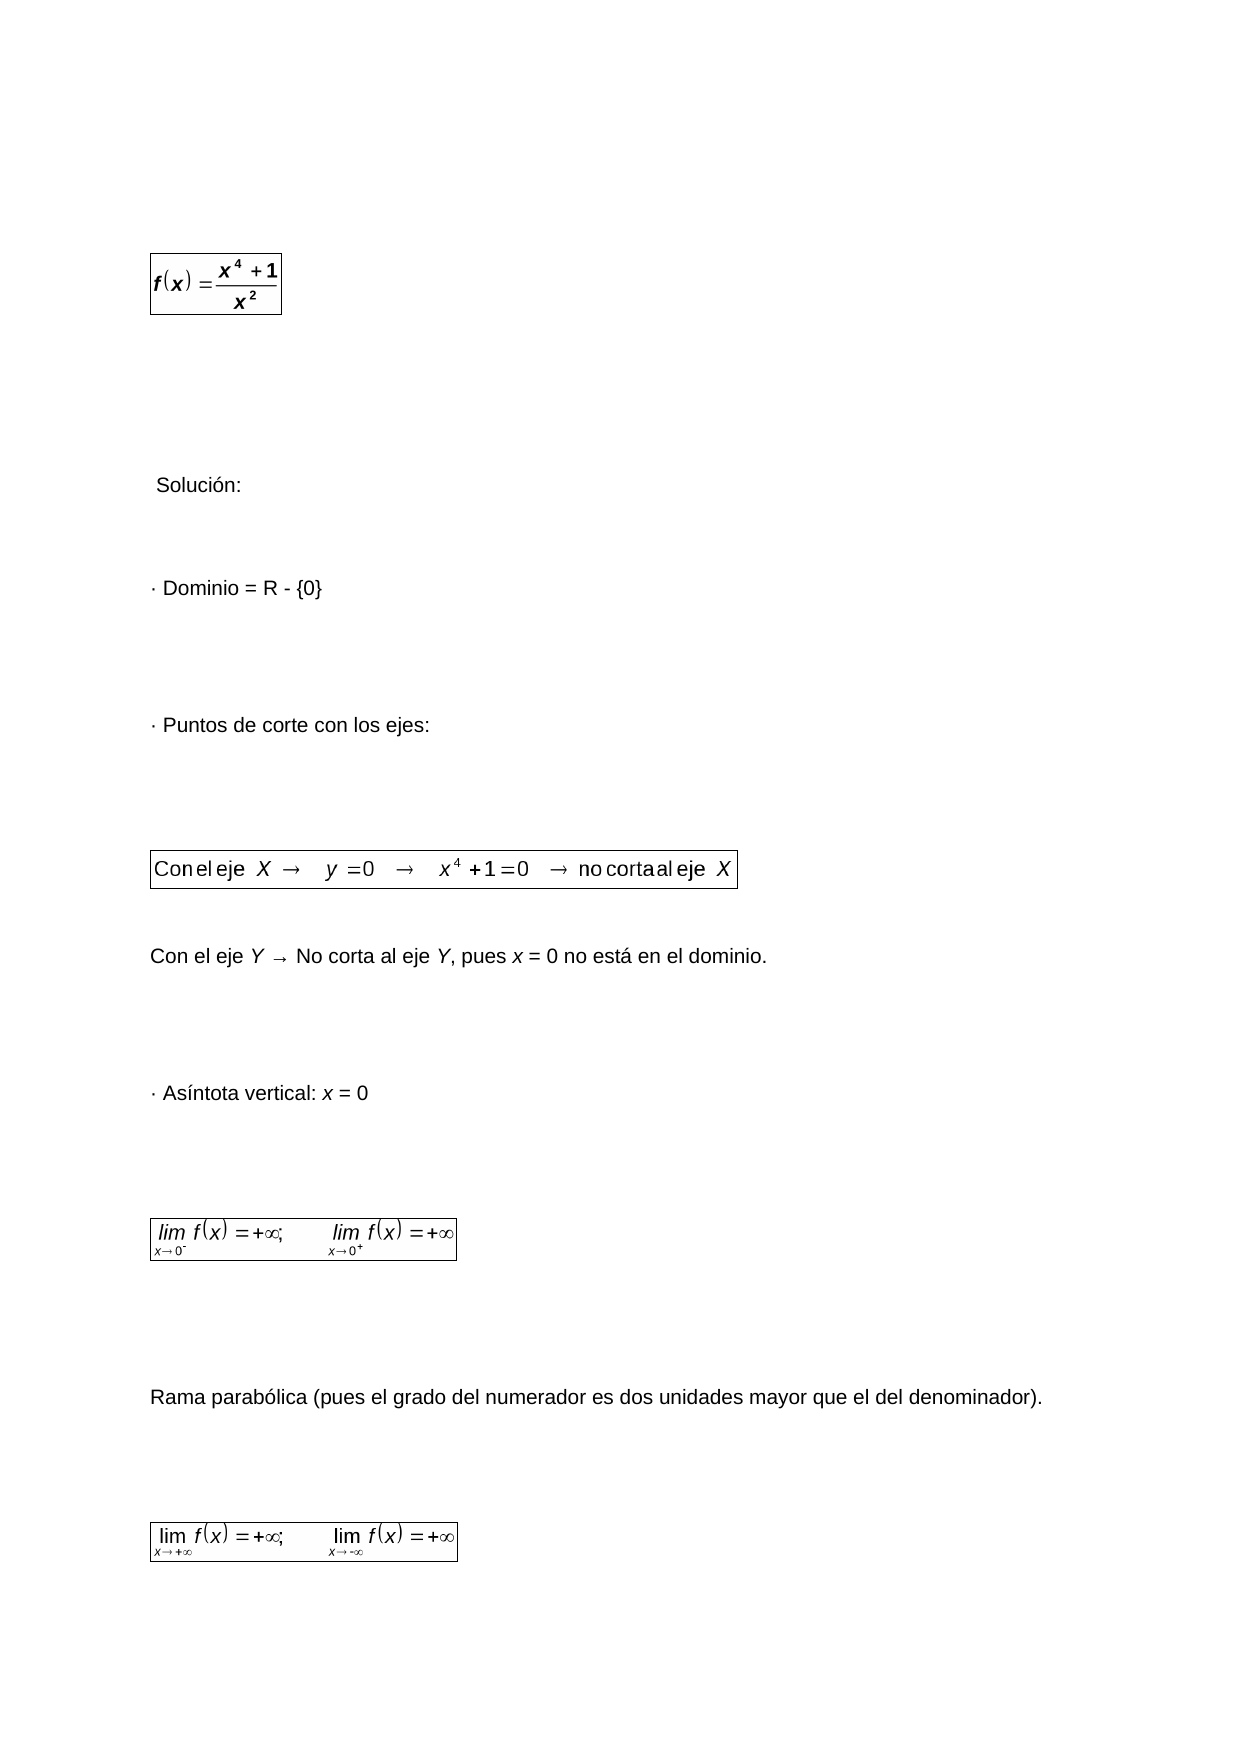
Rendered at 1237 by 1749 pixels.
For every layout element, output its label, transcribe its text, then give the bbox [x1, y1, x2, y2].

picture [151, 1219, 456, 1260]
text · Puntos de corte con los ejes: [150, 713, 1086, 737]
picture [151, 851, 737, 888]
text · Dominio = R - {0} [150, 576, 1086, 599]
text Solución: [150, 472, 1086, 496]
text Rama parabólica (pues el grado del numerador es dos unidades mayor que el del denominador). [150, 1385, 1086, 1409]
picture [151, 1523, 457, 1561]
picture [151, 254, 281, 314]
text · Asíntota vertical: x = 0 [150, 1081, 1086, 1105]
text Con el eje Y → No corta al eje Y, pues x = 0 no está en el dominio. [150, 943, 1086, 967]
